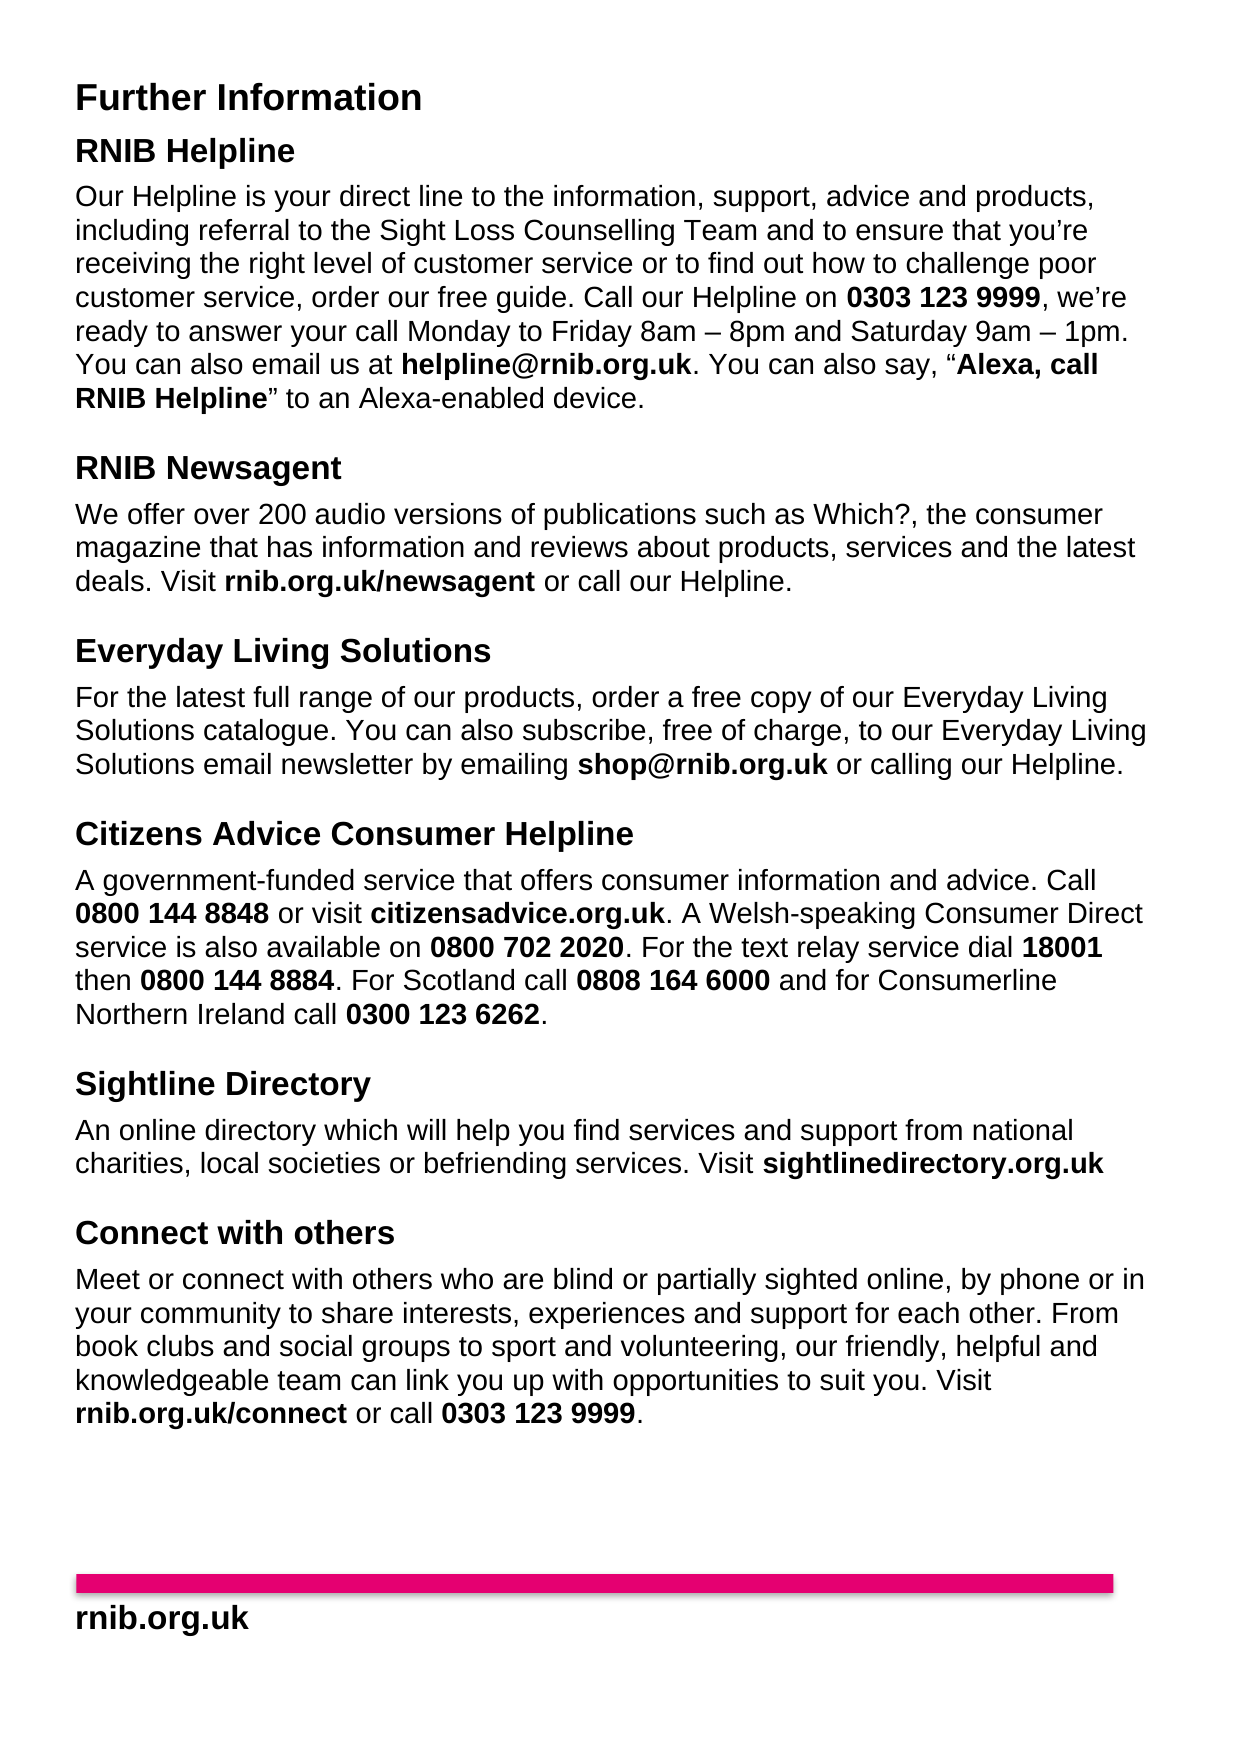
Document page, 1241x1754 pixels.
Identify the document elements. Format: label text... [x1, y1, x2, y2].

subtitle Connect with others [75, 1213, 1165, 1252]
subtitle Citizens Advice Consumer Helpline [75, 814, 1165, 852]
text Meet or connect with others who are blind or partially sighted online, by phone or in your community to share interests, experiences and support for each other. From book clubs and social groups to sport and volunteering, our friendly, helpful and knowledgeable team can link you up with opportunities to suit you. Visit rnib.org.uk/connect or call 0303 123 9999. [75, 1262, 1165, 1430]
text Our Helpline is your direct line to the information, support, advice and products, including referral to the Sight Loss Counselling Team and to ensure that you’re receiving the right level of customer service or to find out how to challenge poor customer service, order our free guide. Call our Helpline on 0303 123 9999, we’re ready to answer your call Monday to Friday 8am – 8pm and Saturday 9am – 1pm. You can also email us at helpline@rnib.org.uk. You can also say, “Alexa, call RNIB Helpline” to an Alexa-enabled device. [75, 179, 1165, 414]
subtitle RNIB Helpline [75, 131, 1165, 169]
subtitle Sightline Directory [75, 1064, 1165, 1102]
text A government-funded service that offers consumer information and advice. Call 0800 144 8848 or visit citizensadvice.org.uk. A Welsh-speaking Consumer Direct service is also available on 0800 702 2020. For the text relay service dial 18001 then 0800 144 8884. For Scotland call 0808 164 6000 and for Consumerline Northern Ireland call 0300 123 6262. [75, 863, 1165, 1030]
subtitle RNIB Newsagent [75, 448, 1165, 486]
text An online directory which will help you find services and support from national charities, local societies or befriending services. Visit sightlinedirectory.org.uk [75, 1113, 1165, 1180]
subtitle Everyday Living Solutions [75, 631, 1165, 669]
subtitle Further Information [75, 75, 1165, 118]
text We offer over 200 audio versions of publications such as Which?, the consumer magazine that has information and reviews about products, services and the latest deals. Visit rnib.org.uk/newsagent or call our Helpline. [75, 497, 1165, 597]
text For the latest full range of our products, order a free copy of our Everyday Living Solutions catalogue. You can also subscribe, free of charge, to our Everyday Living Solutions email newsletter by emailing shop@rnib.org.uk or calling our Helpline. [75, 680, 1165, 780]
